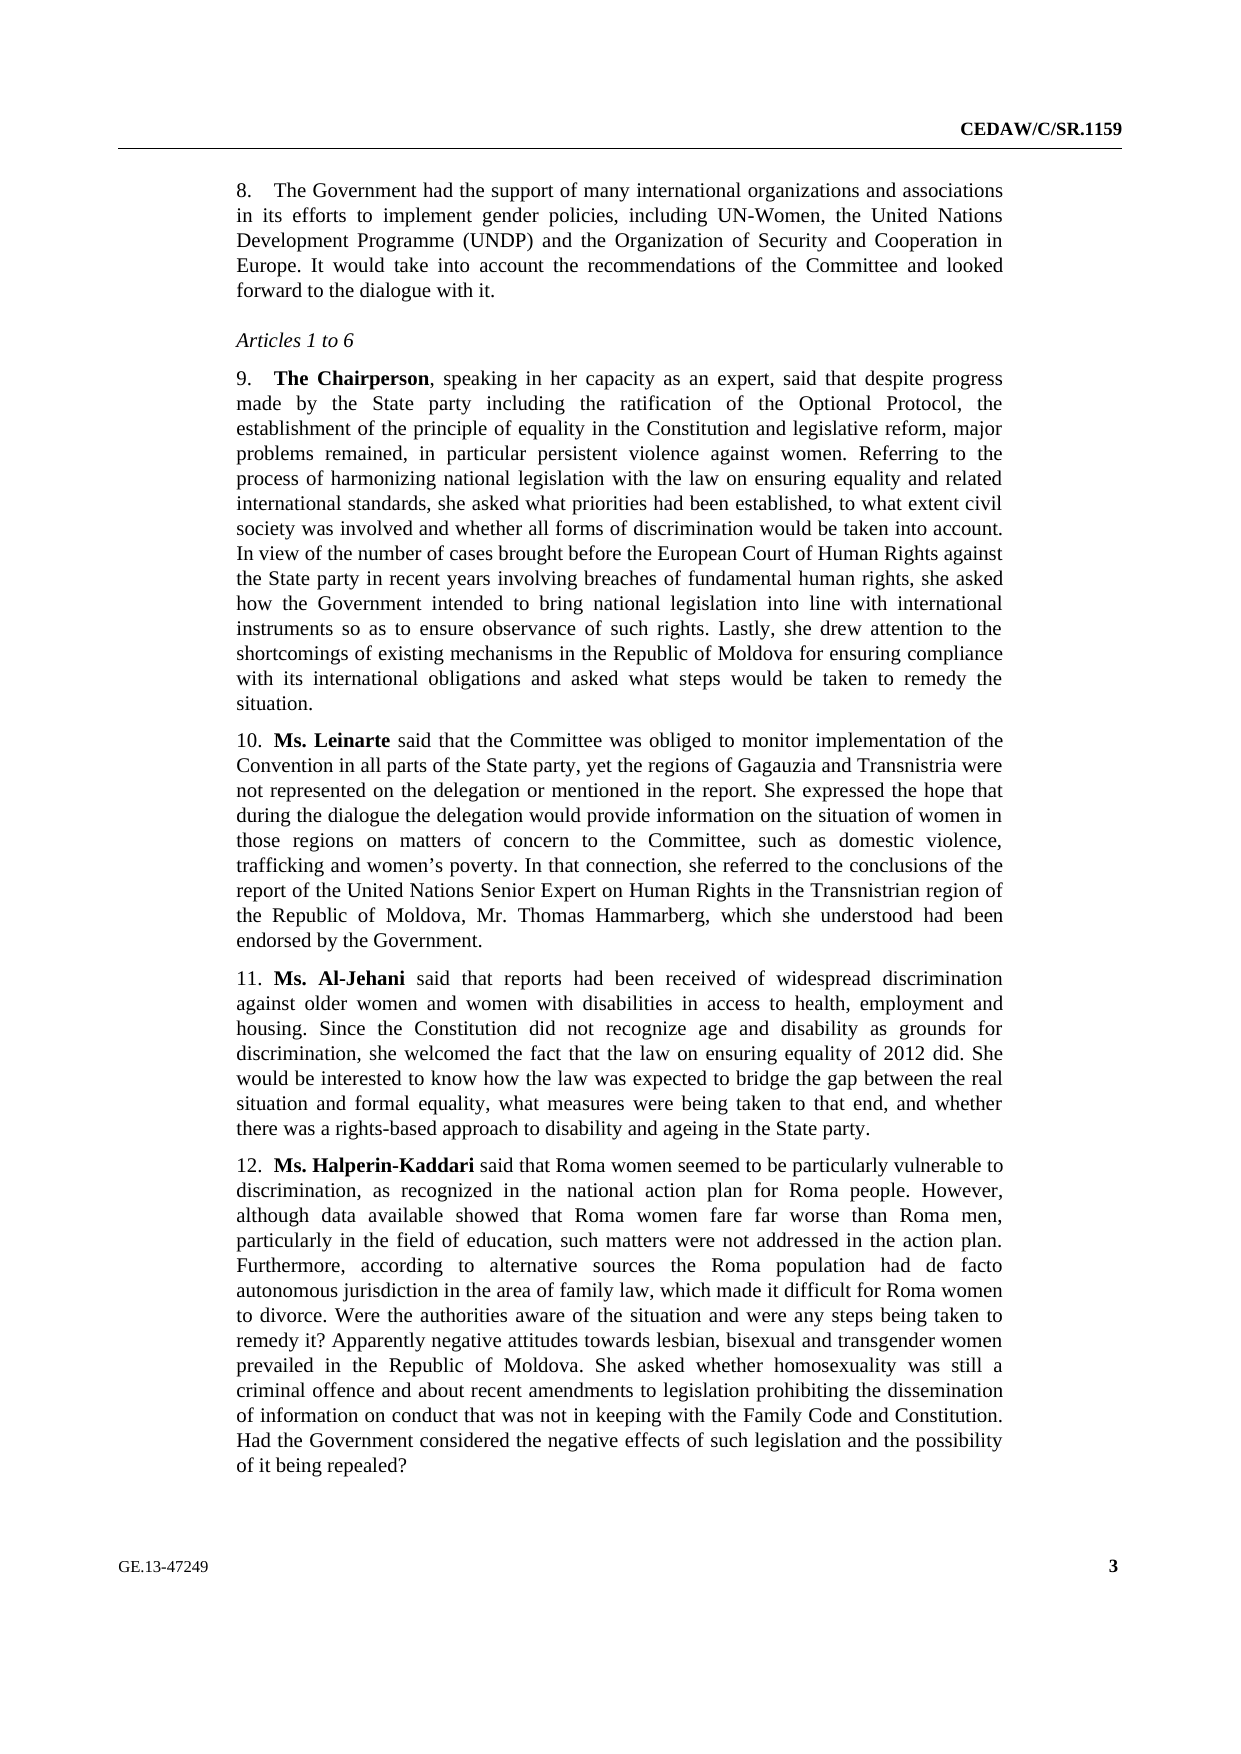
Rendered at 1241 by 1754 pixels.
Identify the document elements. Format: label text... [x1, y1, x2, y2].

text Ms. Al-Jehani said that reports had been received of widespread discrimination against older women and women with disabilities in access to health, employment and housing. Since the Constitution did not recognize age and disability as grounds for discrimination, she welcomed the fact that the law on ensuring equality of 2012 did. She would be interested to know how the law was expected to bridge the gap between the real situation and formal equality, what measures were being taken to that end, and whether there was a rights-based approach to disability and ageing in the State party. [236, 965, 1004, 1140]
text Articles 1 to 6 [118, 327, 1004, 352]
text The Chairperson, speaking in her capacity as an expert, said that despite progress made by the State party including the ratification of the Optional Protocol, the establishment of the principle of equality in the Constitution and legislative reform, major problems remained, in particular persistent violence against women. Referring to the process of harmonizing national legislation with the law on ensuring equality and related international standards, she asked what priorities had been established, to what extent civil society was involved and whether all forms of discrimination would be taken into account. In view of the number of cases brought before the European Court of Human Rights against the State party in recent years involving breaches of fundamental human rights, she asked how the Government intended to bring national legislation into line with international instruments so as to ensure observance of such rights. Lastly, she drew attention to the shortcomings of existing mechanisms in the Republic of Moldova for ensuring compliance with its international obligations and asked what steps would be taken to remedy the situation. [236, 365, 1004, 715]
text Ms. Halperin-Kaddari said that Roma women seemed to be particularly vulnerable to discrimination, as recognized in the national action plan for Roma people. However, although data available showed that Roma women fare far worse than Roma men, particularly in the field of education, such matters were not addressed in the action plan. Furthermore, according to alternative sources the Roma population had de facto autonomous jurisdiction in the area of family law, which made it difficult for Roma women to divorce. Were the authorities aware of the situation and were any steps being taken to remedy it? Apparently negative attitudes towards lesbian, bisexual and transgender women prevailed in the . She asked whether homosexuality was still a criminal offence and about recent amendments to legislation prohibiting the dissemination of information on conduct that was not in keeping with the Family Code and Constitution. Had the Government considered the negative effects of such legislation and the possibility of it being repealed? [236, 1152, 1004, 1477]
text Ms. Leinarte said that the Committee was obliged to monitor implementation of the Convention in all parts of the State party, yet the regions of Gagauzia and Transnistria were not represented on the delegation or mentioned in the report. She expressed the hope that during the dialogue the delegation would provide information on the situation of women in those regions on matters of concern to the Committee, such as domestic violence, trafficking and women’s poverty. In that connection, she referred to the conclusions of the report of the United Nations Senior Expert on Human Rights in the Transnistrian region of the , Mr. Thomas Hammarberg, which she understood had been endorsed by the Government. [236, 727, 1004, 952]
text The Government had the support of many international organizations and associations in its efforts to implement gender policies, including UN-Women, the United Nations Development Programme (UNDP) and the Organization of Security and Cooperation in . It would take into account the recommendations of the Committee and looked forward to the dialogue with it. [236, 177, 1004, 302]
